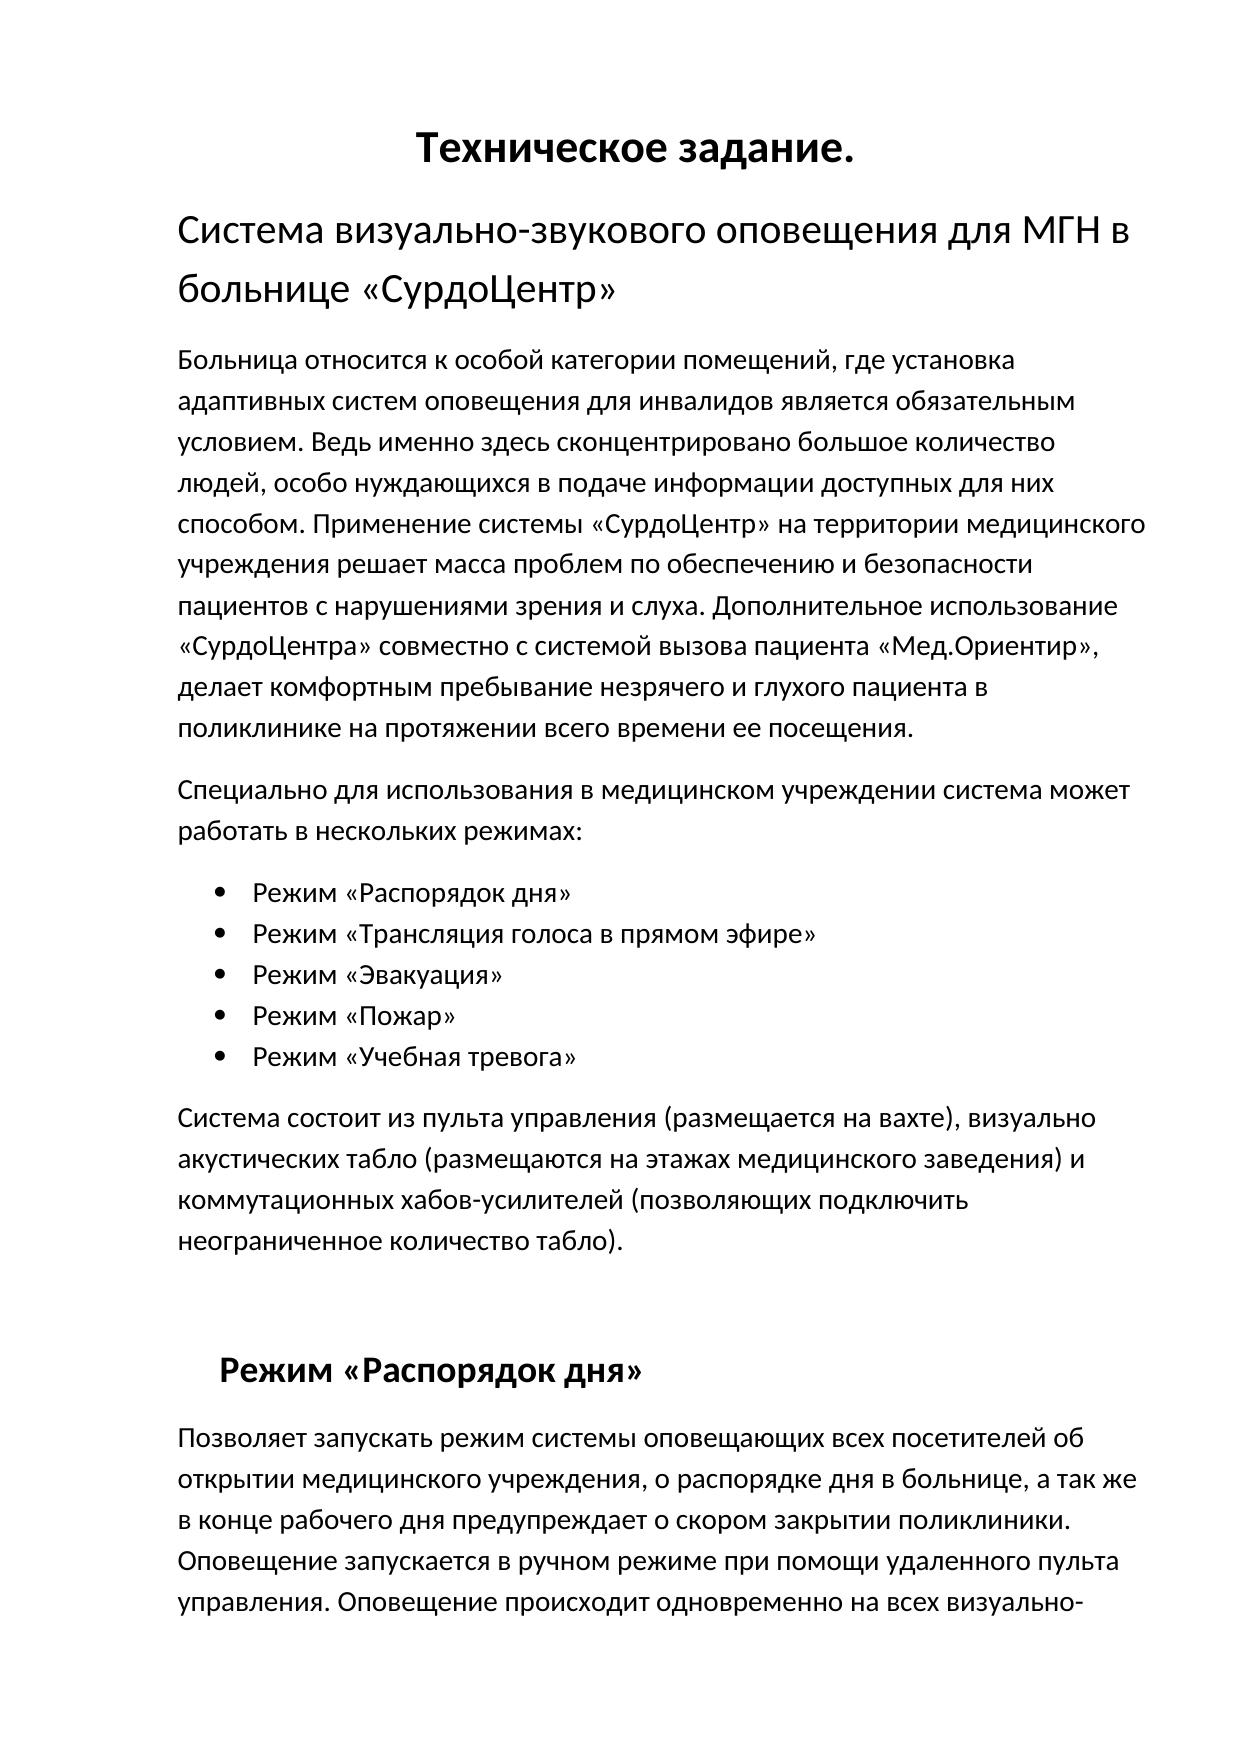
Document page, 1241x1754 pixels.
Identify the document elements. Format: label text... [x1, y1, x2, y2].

list Режим «Распорядок дня» [215, 874, 1152, 909]
text Специально для использования в медицинском учреждении система может работать в нескольких режимах: [177, 771, 1152, 848]
text Техническое задание. [177, 118, 1152, 174]
list Режим «Трансляция голоса в прямом эфире» [215, 915, 1152, 950]
text Режим «Распорядок дня» [177, 1346, 1152, 1392]
list Режим «Эвакуация» [215, 956, 1152, 991]
text Система состоит из пульта управления (размещается на вахте), визуально акустических табло (размещаются на этажах медицинского заведения) и коммутационных хабов-усилителей (позволяющих подключить неограниченное количество табло). [177, 1099, 1152, 1258]
list Режим «Пожар» [215, 997, 1152, 1032]
text Система визуально-звукового оповещения для МГН в больнице «СурдоЦентр» [177, 203, 1152, 312]
text Больница относится к особой категории помещений, где установка адаптивных систем оповещения для инвалидов является обязательным условием. Ведь именно здесь сконцентрировано большое количество людей, особо нуждающихся в подаче информации доступных для них способом. Применение системы «СурдоЦентр» на территории медицинского учреждения решает масса проблем по обеспечению и безопасности пациентов с нарушениями зрения и слуха. Дополнительное использование «СурдоЦентра» совместно с системой вызова пациента «Мед.Ориентир», делает комфортным пребывание незрячего и глухого пациента в поликлинике на протяжении всего времени ее посещения. [177, 341, 1152, 745]
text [177, 1419, 1152, 1619]
list Режим «Учебная тревога» [215, 1038, 1152, 1073]
